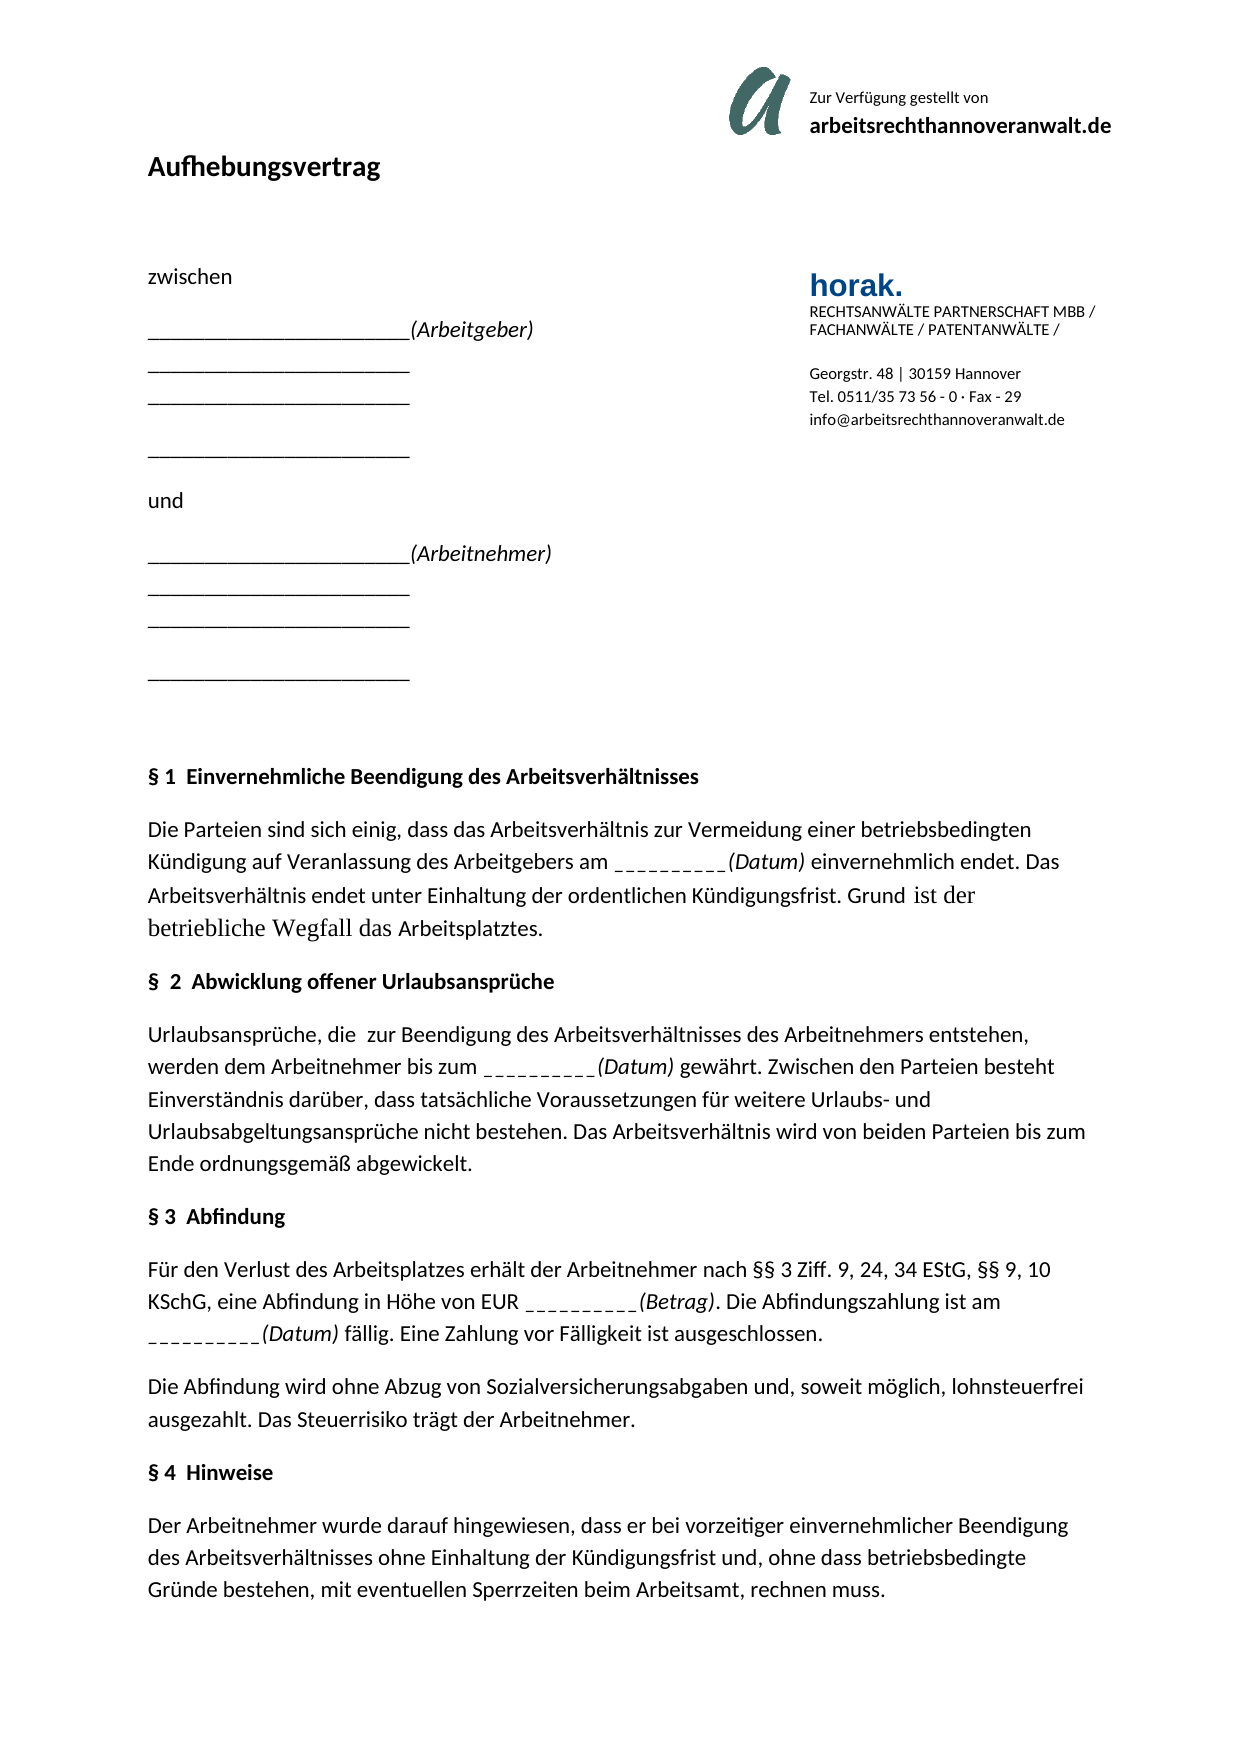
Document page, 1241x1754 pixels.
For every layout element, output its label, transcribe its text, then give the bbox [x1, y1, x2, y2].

text _______________________ [148, 656, 1093, 684]
text Aufhebungsvertrag [148, 148, 1093, 183]
text Der Arbeitnehmer wurde darauf hingewiesen, dass er bei vorzeitiger einvernehmlicher Beendigung des Arbeitsverhältnisses ohne Einhaltung der Kündigungsfrist und, ohne dass betriebsbedingte Gründe bestehen, mit eventuellen Sperrzeiten beim Arbeitsamt, rechnen muss. [148, 1511, 1093, 1603]
text und [148, 486, 1093, 514]
text _______________________(Arbeitnehmer) _______________________ _______________________ [148, 539, 1093, 631]
text Die Parteien sind sich einig, dass das Arbeitsverhältnis zur Vermeidung einer betriebsbedingten Kündigung auf Veranlassung des Arbeitgebers am __________(Datum) einvernehmlich endet. Das Arbeitsverhältnis endet unter Einhaltung der ordentlichen Kündigungsfrist. Grund ist der betriebliche Wegfall das Arbeitsplatztes. [148, 815, 1093, 942]
text Die Abfindung wird ohne Abzug von Sozialversicherungsabgaben und, soweit möglich, lohnsteuerfrei ausgezahlt. Das Steuerrisiko trägt der Arbeitnehmer. [148, 1372, 1093, 1433]
text zwischen [148, 262, 1093, 290]
text Urlaubsansprüche, die zur Beendigung des Arbeitsverhältnisses des Arbeitnehmers entstehen, werden dem Arbeitnehmer bis zum __________(Datum) gewährt. Zwischen den Parteien besteht Einverständnis darüber, dass tatsächliche Voraussetzungen für weitere Urlaubs- und Urlaubsabgeltungsansprüche nicht bestehen. Das Arbeitsverhältnis wird von beiden Parteien bis zum Ende ordnungsgemäß abgewickelt. [148, 1020, 1093, 1177]
text _______________________ [148, 433, 1093, 461]
text § 4 Hinweise [148, 1458, 1093, 1486]
text Für den Verlust des Arbeitsplatzes erhält der Arbeitnehmer nach §§ 3 Ziff. 9, 24, 34 EStG, §§ 9, 10 KSchG, eine Abfindung in Höhe von EUR __________(Betrag). Die Abfindungszahlung ist am __________(Datum) fällig. Eine Zahlung vor Fälligkeit ist ausgeschlossen. [148, 1255, 1093, 1347]
text § 1 Einvernehmliche Beendigung des Arbeitsverhältnisses [148, 762, 1093, 790]
picture [724, 66, 794, 136]
text _______________________(Arbeitgeber) _______________________ _______________________ [148, 315, 1093, 408]
text § 2 Abwicklung offener Urlaubsansprüche [148, 967, 1093, 995]
text § 3 Abfindung [148, 1202, 1093, 1230]
